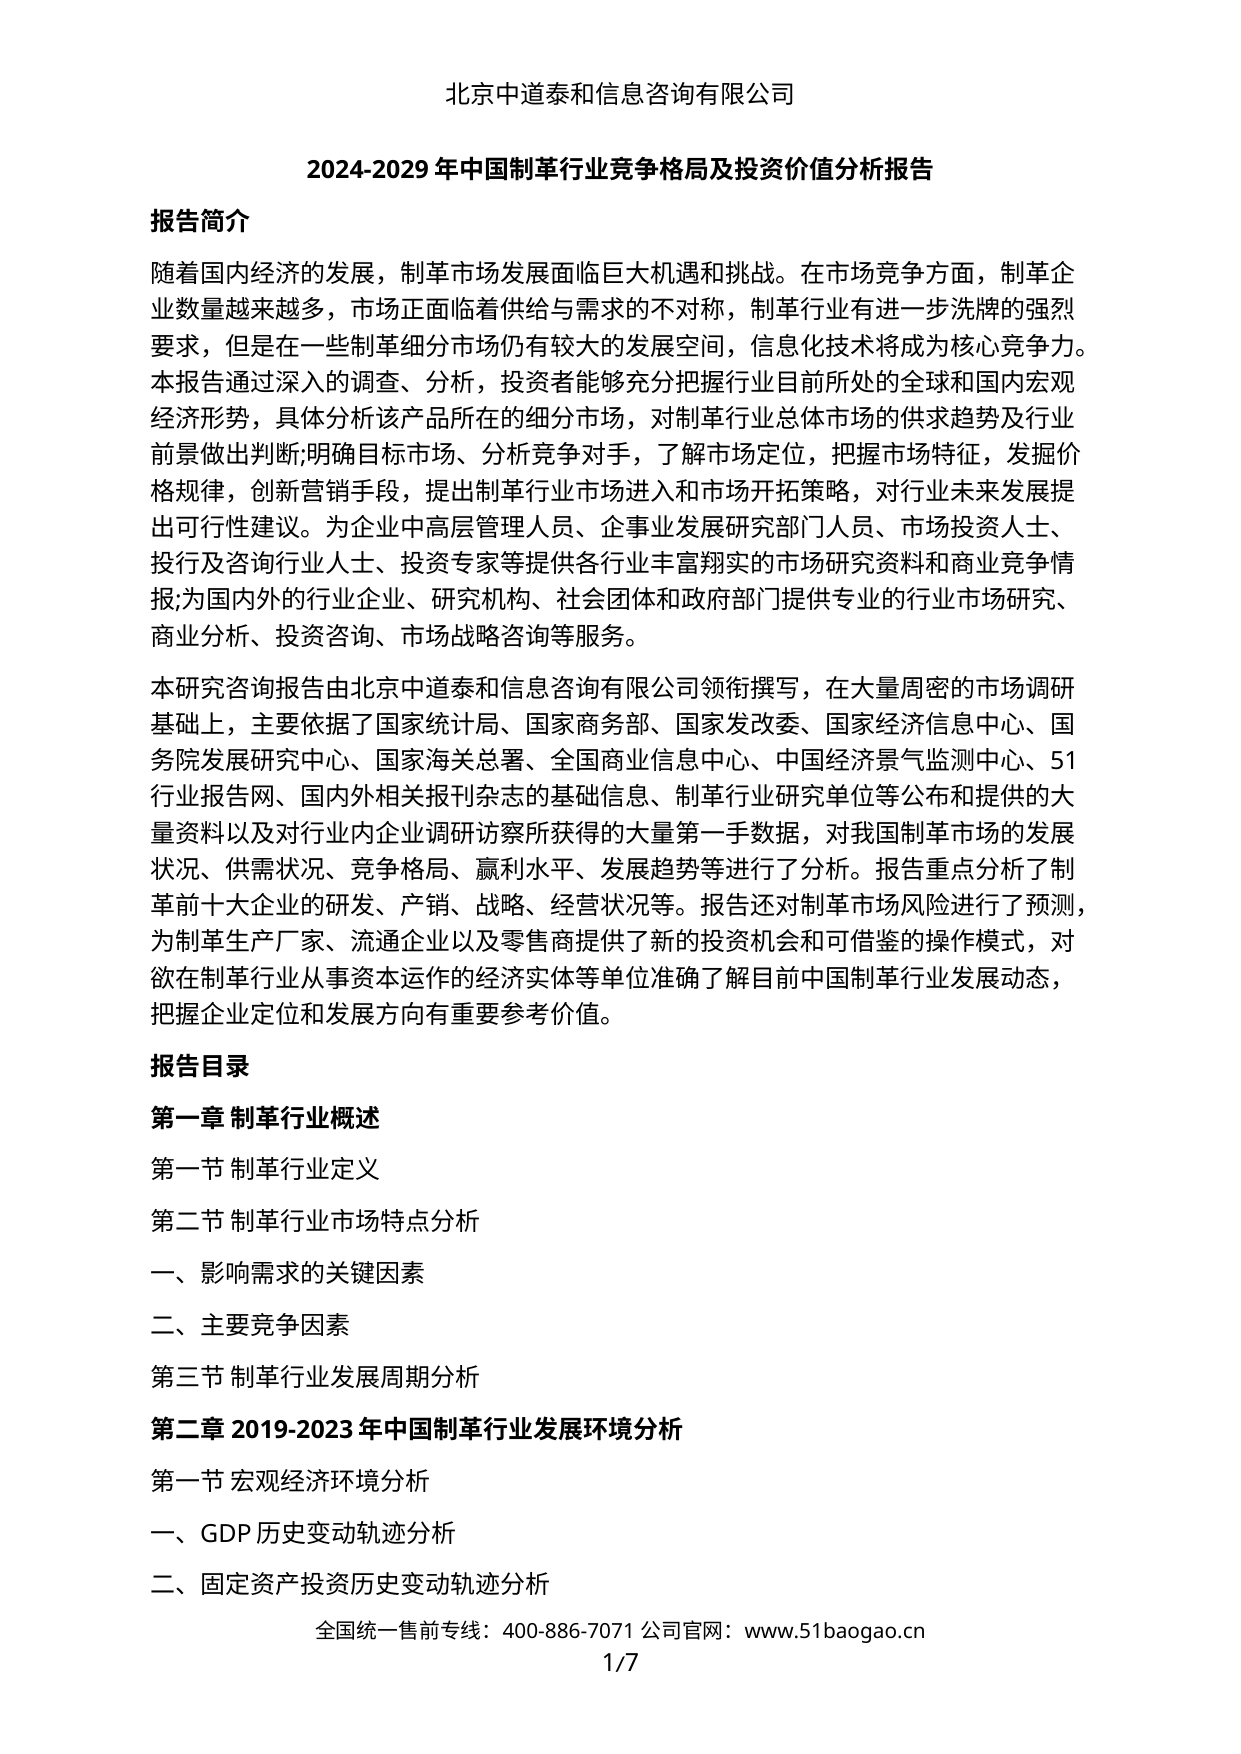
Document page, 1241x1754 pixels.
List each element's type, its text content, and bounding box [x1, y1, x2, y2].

text 第一节 宏观经济环境分析 [150, 1461, 1090, 1497]
text 二、主要竞争因素 [150, 1306, 1090, 1342]
text 第二节 制革行业市场特点分析 [150, 1202, 1090, 1238]
text 本研究咨询报告由北京中道泰和信息咨询有限公司领衔撰写，在大量周密的市场调研基础上，主要依据了国家统计局、国家商务部、国家发改委、国家经济信息中心、国务院发展研究中心、国家海关总署、全国商业信息中心、中国经济景气监测中心、51行业报告网、国内外相关报刊杂志的基础信息、制革行业研究单位等公布和提供的大量资料以及对行业内企业调研访察所获得的大量第一手数据，对我国制革市场的发展状况、供需状况、竞争格局、赢利水平、发展趋势等进行了分析。报告重点分析了制革前十大企业的研发、产销、战略、经营状况等。报告还对制革市场风险进行了预测，为制革生产厂家、流通企业以及零售商提供了新的投资机会和可借鉴的操作模式，对欲在制革行业从事资本运作的经济实体等单位准确了解目前中国制革行业发展动态，把握企业定位和发展方向有重要参考价值。 [150, 668, 1090, 1031]
text 一、影响需求的关键因素 [150, 1254, 1090, 1290]
text 随着国内经济的发展，制革市场发展面临巨大机遇和挑战。在市场竞争方面，制革企业数量越来越多，市场正面临着供给与需求的不对称，制革行业有进一步洗牌的强烈要求，但是在一些制革细分市场仍有较大的发展空间，信息化技术将成为核心竞争力。本报告通过深入的调查、分析，投资者能够充分把握行业目前所处的全球和国内宏观经济形势，具体分析该产品所在的细分市场，对制革行业总体市场的供求趋势及行业前景做出判断;明确目标市场、分析竞争对手，了解市场定位，把握市场特征，发掘价格规律，创新营销手段，提出制革行业市场进入和市场开拓策略，对行业未来发展提出可行性建议。为企业中高层管理人员、企事业发展研究部门人员、市场投资人士、投行及咨询行业人士、投资专家等提供各行业丰富翔实的市场研究资料和商业竞争情报;为国内外的行业企业、研究机构、社会团体和政府部门提供专业的行业市场研究、商业分析、投资咨询、市场战略咨询等服务。 [150, 254, 1090, 652]
text 报告目录 [150, 1046, 1090, 1082]
text 第一节 制革行业定义 [150, 1150, 1090, 1186]
text 报告简介 [150, 202, 1090, 238]
text 2024-2029年中国制革行业竞争格局及投资价值分析报告 [150, 150, 1090, 186]
text 二、固定资产投资历史变动轨迹分析 [150, 1565, 1090, 1601]
text 第一章 制革行业概述 [150, 1098, 1090, 1134]
text 一、GDP历史变动轨迹分析 [150, 1513, 1090, 1549]
text 第二章 2019-2023年中国制革行业发展环境分析 [150, 1409, 1090, 1446]
text 第三节 制革行业发展周期分析 [150, 1357, 1090, 1394]
